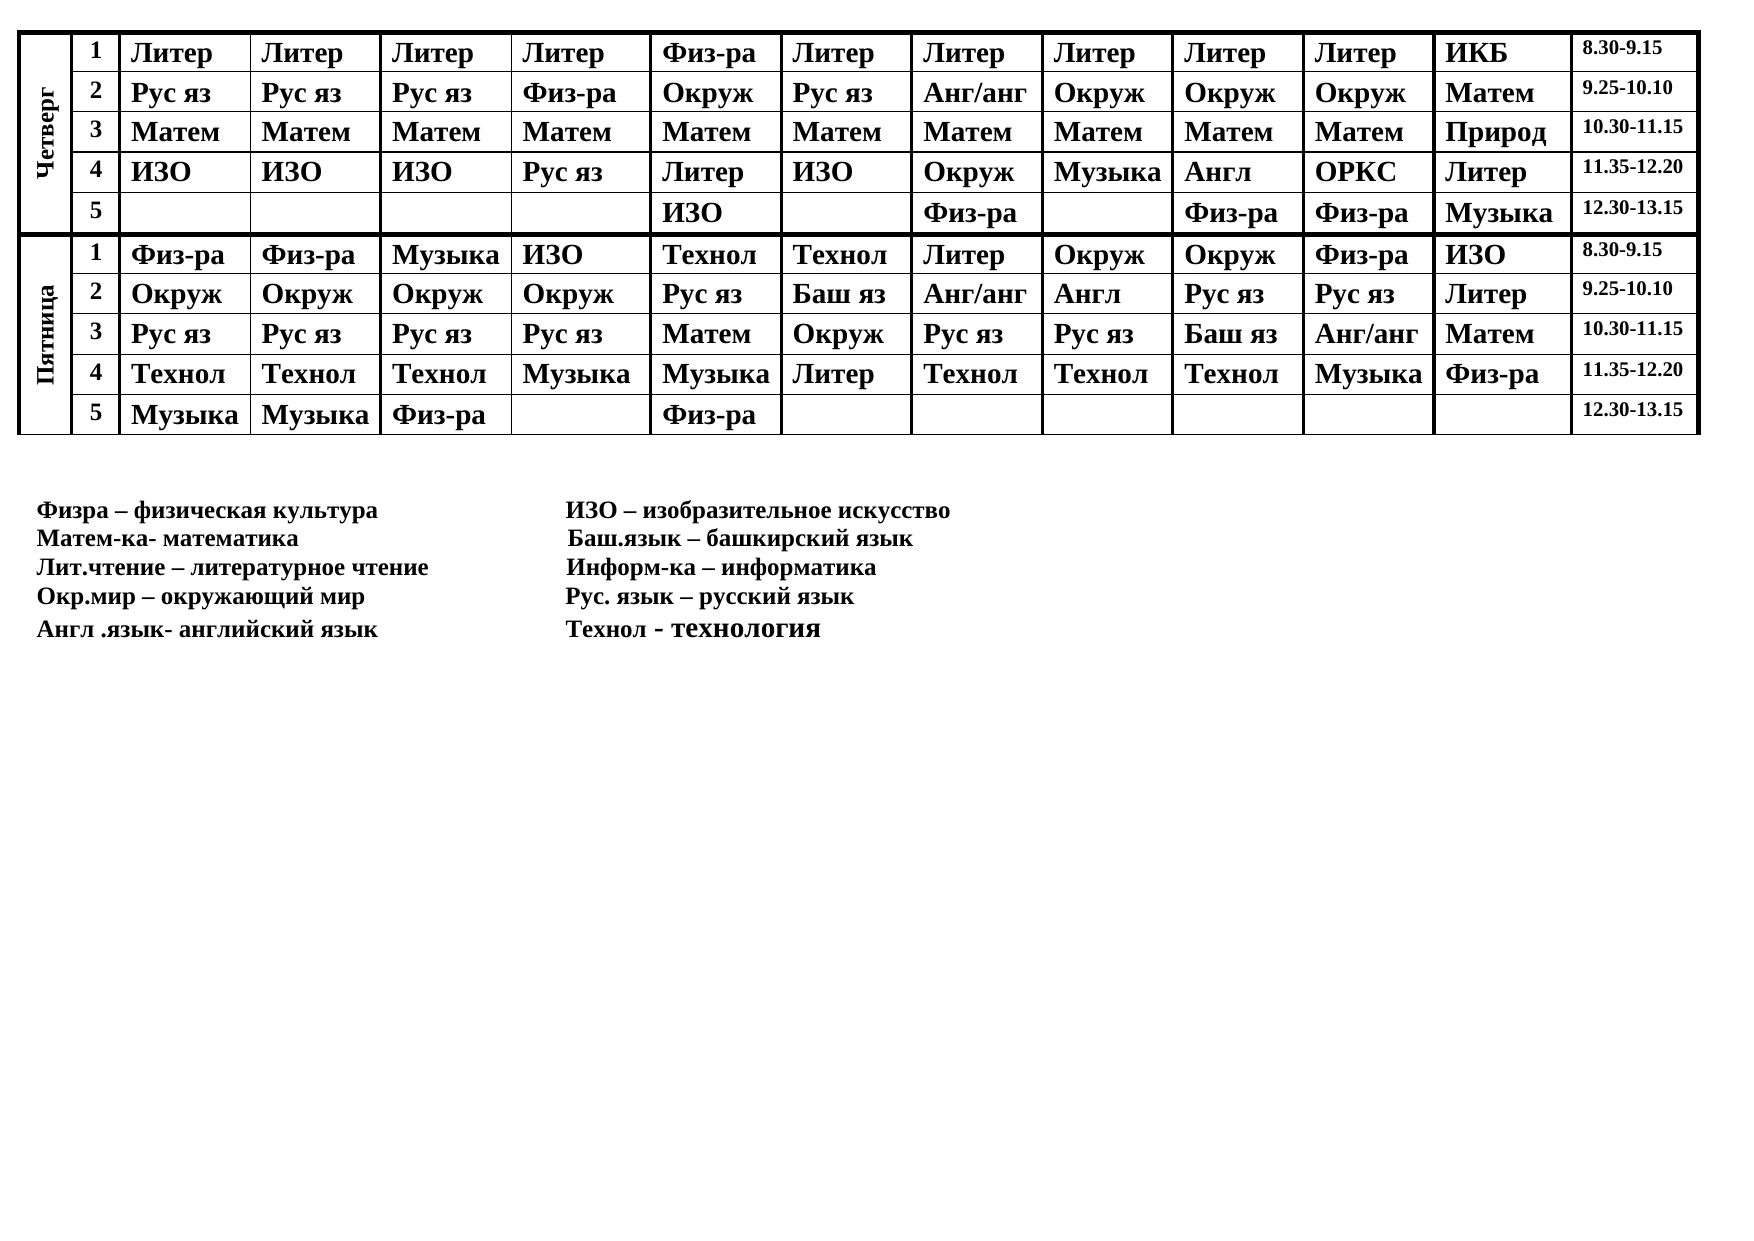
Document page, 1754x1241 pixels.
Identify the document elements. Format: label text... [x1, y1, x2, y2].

table_cell ОРКС [1305, 153, 1432, 192]
text Матем-ка- математика Баш.язык – башкирский язык [30, 523, 1723, 552]
table_cell 9.25-10.10 [1573, 274, 1696, 313]
table_cell [783, 193, 910, 232]
table_cell ИЗО [1436, 237, 1570, 273]
table_cell Окруж [783, 314, 910, 353]
table_cell Физ-ра [913, 193, 1041, 232]
table_cell Четверг [21, 35, 70, 232]
table_cell Литер [1436, 153, 1570, 192]
table_cell [512, 395, 649, 434]
table_cell Матем [382, 112, 511, 151]
table_cell Физ-ра [251, 237, 379, 273]
table_cell Окруж [913, 153, 1041, 192]
table_cell 11.35-12.20 [1573, 355, 1696, 394]
table_cell Технол [1174, 355, 1302, 394]
table_cell Матем [1174, 112, 1302, 151]
table_cell Матем [121, 112, 250, 151]
table_cell Рус яз [512, 153, 649, 192]
table_cell Музыка [512, 355, 649, 394]
table_cell Матем [512, 112, 649, 151]
table_cell [1174, 395, 1302, 434]
table_cell ИЗО [121, 153, 250, 192]
table_cell [251, 193, 379, 232]
table_cell Баш яз [783, 274, 910, 313]
table_cell Окруж [1044, 237, 1171, 273]
table_cell 9.25-10.10 [1573, 72, 1696, 111]
table_cell Рус яз [382, 72, 511, 111]
table_cell 8.30-9.15 [1573, 237, 1696, 273]
table_cell Физ-ра [382, 395, 511, 434]
table_cell Литер [512, 35, 649, 71]
table_cell Физ-ра [121, 237, 250, 273]
text Окр.мир – окружающий мир Рус. язык – русский язык [30, 581, 1723, 610]
table_cell Рус яз [1044, 314, 1171, 353]
text Физра – физическая культура ИЗО – изобразительное искусство [30, 495, 1723, 523]
table_cell Музыка [121, 395, 250, 434]
table_cell Технол [913, 355, 1041, 394]
table_cell ИЗО [512, 237, 649, 273]
table_cell Литер [783, 355, 910, 394]
table_cell 2 [73, 274, 118, 313]
table_cell ИЗО [652, 193, 780, 232]
table_cell Музыка [1305, 355, 1432, 394]
table_cell Окруж [1044, 72, 1171, 111]
table_cell Литер [1174, 35, 1302, 71]
table_cell 3 [73, 314, 118, 353]
table_cell Физ-ра [1305, 193, 1432, 232]
table_cell Матем [1044, 112, 1171, 151]
table_cell 1 [73, 237, 118, 273]
table_cell Технол [652, 237, 780, 273]
table_cell [1305, 395, 1432, 434]
table_cell [913, 395, 1041, 434]
table_cell ИЗО [783, 153, 910, 192]
table_cell Музыка [1044, 153, 1171, 192]
table_cell Физ-ра [1174, 193, 1302, 232]
table_cell Окруж [512, 274, 649, 313]
table_cell Анг/анг [1305, 314, 1432, 353]
table_cell Матем [251, 112, 379, 151]
table_cell Анг/анг [913, 72, 1041, 111]
table_cell 1 [73, 35, 118, 71]
table_cell Физ-ра [512, 72, 649, 111]
table_cell 2 [73, 72, 118, 111]
table_cell [1436, 395, 1570, 434]
table_cell ИЗО [382, 153, 511, 192]
table_cell 4 [73, 153, 118, 192]
table_cell Технол [783, 237, 910, 273]
table_cell Физ-ра [652, 35, 780, 71]
table_cell Окруж [1174, 72, 1302, 111]
table_cell Технол [1044, 355, 1171, 394]
table_cell 10.30-11.15 [1573, 112, 1696, 151]
table_cell Литер [121, 35, 250, 71]
table_cell Пятница [21, 237, 70, 434]
table_cell Окруж [1305, 72, 1432, 111]
table_cell [1044, 193, 1171, 232]
table_cell Технол [382, 355, 511, 394]
table_cell Матем [652, 112, 780, 151]
table_cell [783, 395, 910, 434]
table_cell Литер [1044, 35, 1171, 71]
table_cell Матем [1436, 314, 1570, 353]
table_cell Рус яз [121, 314, 250, 353]
table_cell Рус яз [1174, 274, 1302, 313]
table_cell Анг/анг [913, 274, 1041, 313]
table_cell Литер [652, 153, 780, 192]
table_cell 11.35-12.20 [1573, 153, 1696, 192]
table_cell Рус яз [783, 72, 910, 111]
table_cell 12.30-13.15 [1573, 395, 1696, 434]
table_cell Рус яз [121, 72, 250, 111]
table_cell Баш яз [1174, 314, 1302, 353]
text Лит.чтение – литературное чтение Информ-ка – информатика [30, 552, 1723, 581]
table_cell Окруж [382, 274, 511, 313]
table_cell Технол [251, 355, 379, 394]
table_cell Англ [1174, 153, 1302, 192]
table_cell Технол [121, 355, 250, 394]
table_cell Литер [913, 35, 1041, 71]
table_cell [382, 193, 511, 232]
table_cell Литер [251, 35, 379, 71]
table_cell Литер [913, 237, 1041, 273]
table_cell Природ [1436, 112, 1570, 151]
table_cell 5 [73, 193, 118, 232]
table_cell 3 [73, 112, 118, 151]
table_cell Рус яз [652, 274, 780, 313]
table_cell 10.30-11.15 [1573, 314, 1696, 353]
table_cell 12.30-13.15 [1573, 193, 1696, 232]
table_cell Литер [1305, 35, 1432, 71]
table_cell ИЗО [251, 153, 379, 192]
table_cell [1044, 395, 1171, 434]
table_cell Музыка [1436, 193, 1570, 232]
table_cell Физ-ра [652, 395, 780, 434]
table_cell Музыка [382, 237, 511, 273]
table_cell Окруж [652, 72, 780, 111]
table_cell [121, 193, 250, 232]
table_cell Физ-ра [1436, 355, 1570, 394]
table_cell Матем [783, 112, 910, 151]
table_cell 4 [73, 355, 118, 394]
table_cell Физ-ра [1305, 237, 1432, 273]
table_cell 5 [73, 395, 118, 434]
table_cell Матем [1436, 72, 1570, 111]
table_cell Англ [1044, 274, 1171, 313]
table_cell Рус яз [1305, 274, 1432, 313]
table_cell Матем [913, 112, 1041, 151]
table_cell Рус яз [512, 314, 649, 353]
table_cell Литер [783, 35, 910, 71]
table_cell Рус яз [382, 314, 511, 353]
table_cell Матем [1305, 112, 1432, 151]
text Англ .язык- английский язык Технол - технология [30, 610, 1723, 643]
table_cell Рус яз [913, 314, 1041, 353]
table_cell 8.30-9.15 [1573, 35, 1696, 71]
table_cell [512, 193, 649, 232]
table_cell Музыка [251, 395, 379, 434]
table_cell Литер [1436, 274, 1570, 313]
table_cell Окруж [121, 274, 250, 313]
table_cell Окруж [251, 274, 379, 313]
table_cell Рус яз [251, 314, 379, 353]
table_cell Рус яз [251, 72, 379, 111]
table_cell ИКБ [1436, 35, 1570, 71]
table_cell Музыка [652, 355, 780, 394]
table_cell Матем [652, 314, 780, 353]
table_cell Окруж [1174, 237, 1302, 273]
table_cell Литер [382, 35, 511, 71]
